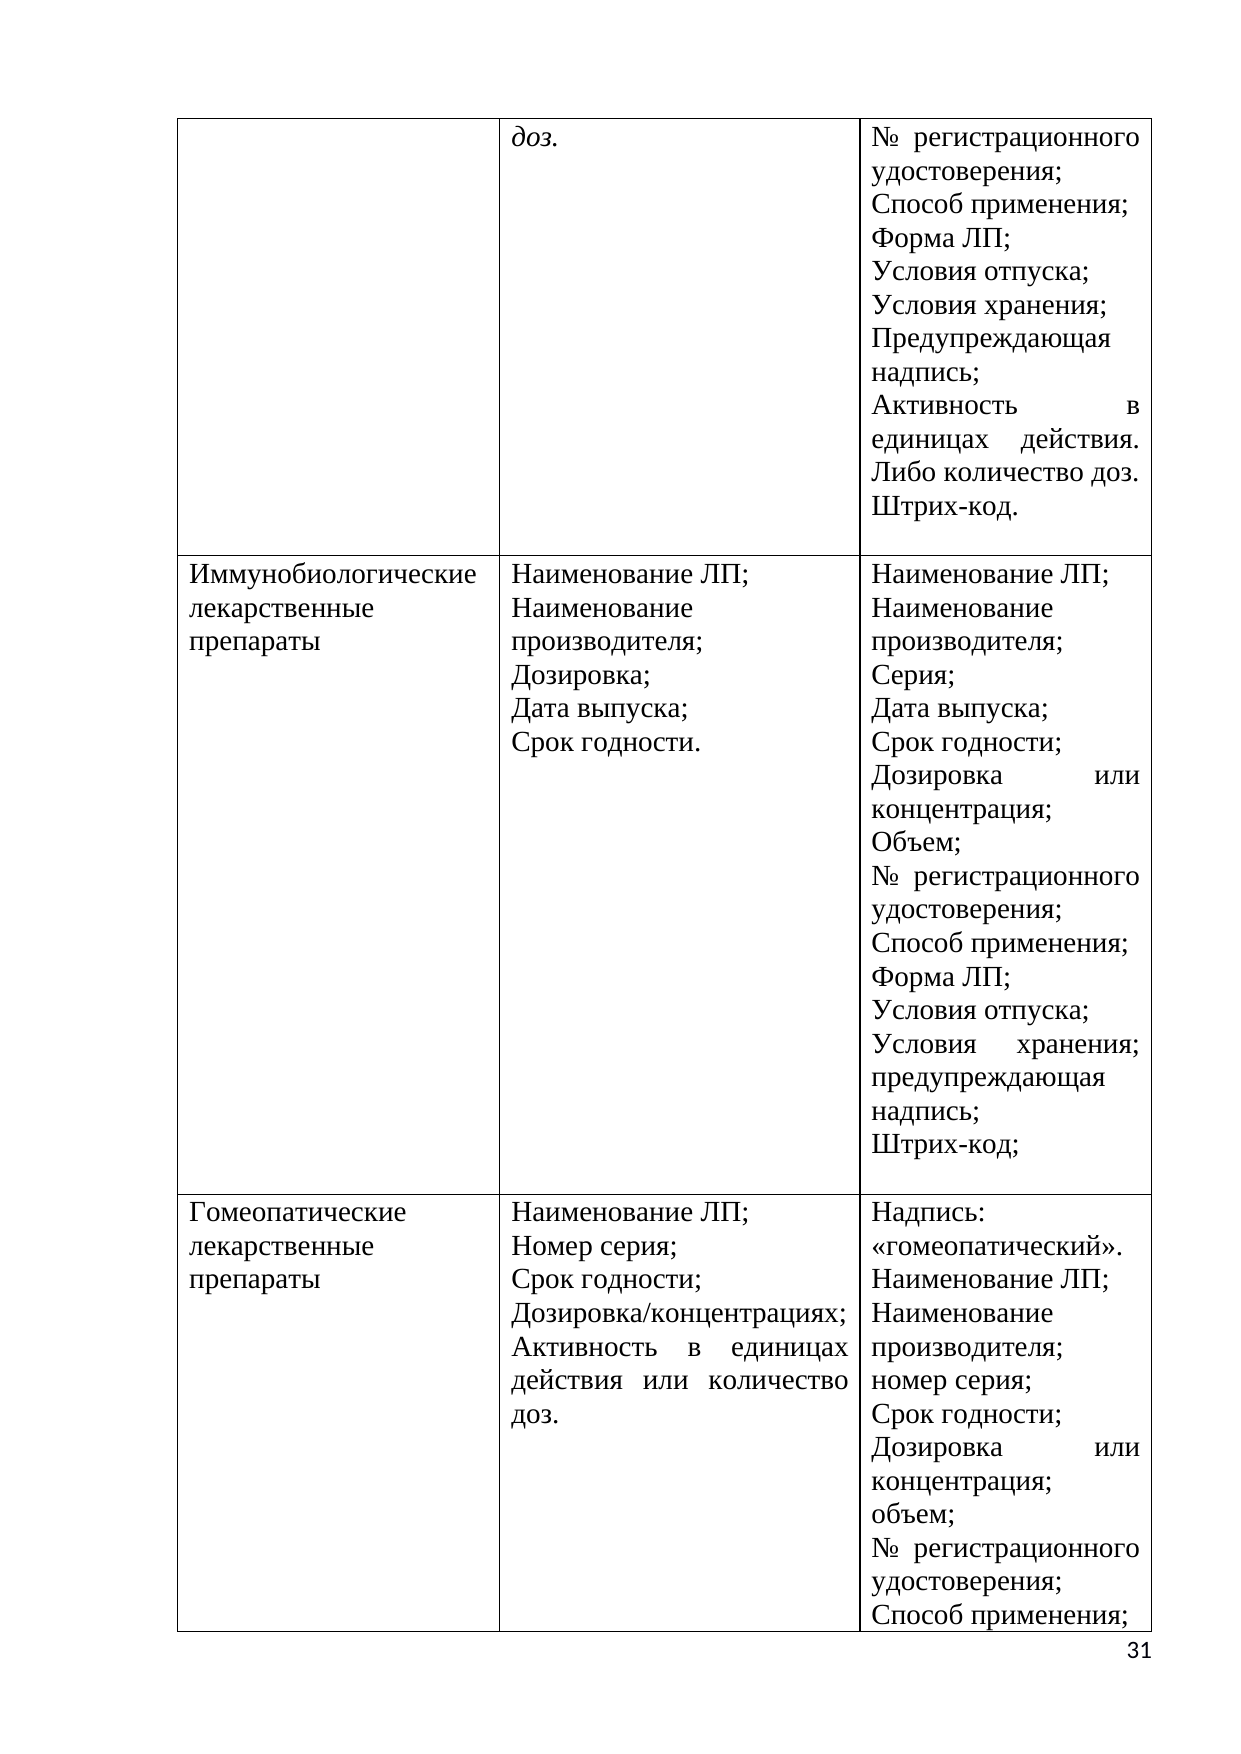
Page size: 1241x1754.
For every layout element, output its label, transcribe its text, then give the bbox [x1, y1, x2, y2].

table_cell Иммунобиологические лекарственные препараты [178, 556, 499, 1193]
table_cell Наименование ЛП; Наименование производителя; Серия; Дата выпуска; Срок годности; Дозировка или концентрация; Объем; № регистрационного удостоверения; Способ применения; Форма ЛП; Условия отпуска; Условия хранения; предупреждающая надпись; Штрих-код; [861, 556, 1151, 1193]
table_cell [500, 1195, 859, 1631]
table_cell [500, 119, 859, 555]
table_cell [178, 119, 499, 555]
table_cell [861, 119, 1151, 555]
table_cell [861, 1195, 1151, 1631]
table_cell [178, 1195, 499, 1631]
table_cell Наименование ЛП; Наименование производителя; Дозировка; Дата выпуска; Срок годности. [500, 556, 859, 1193]
